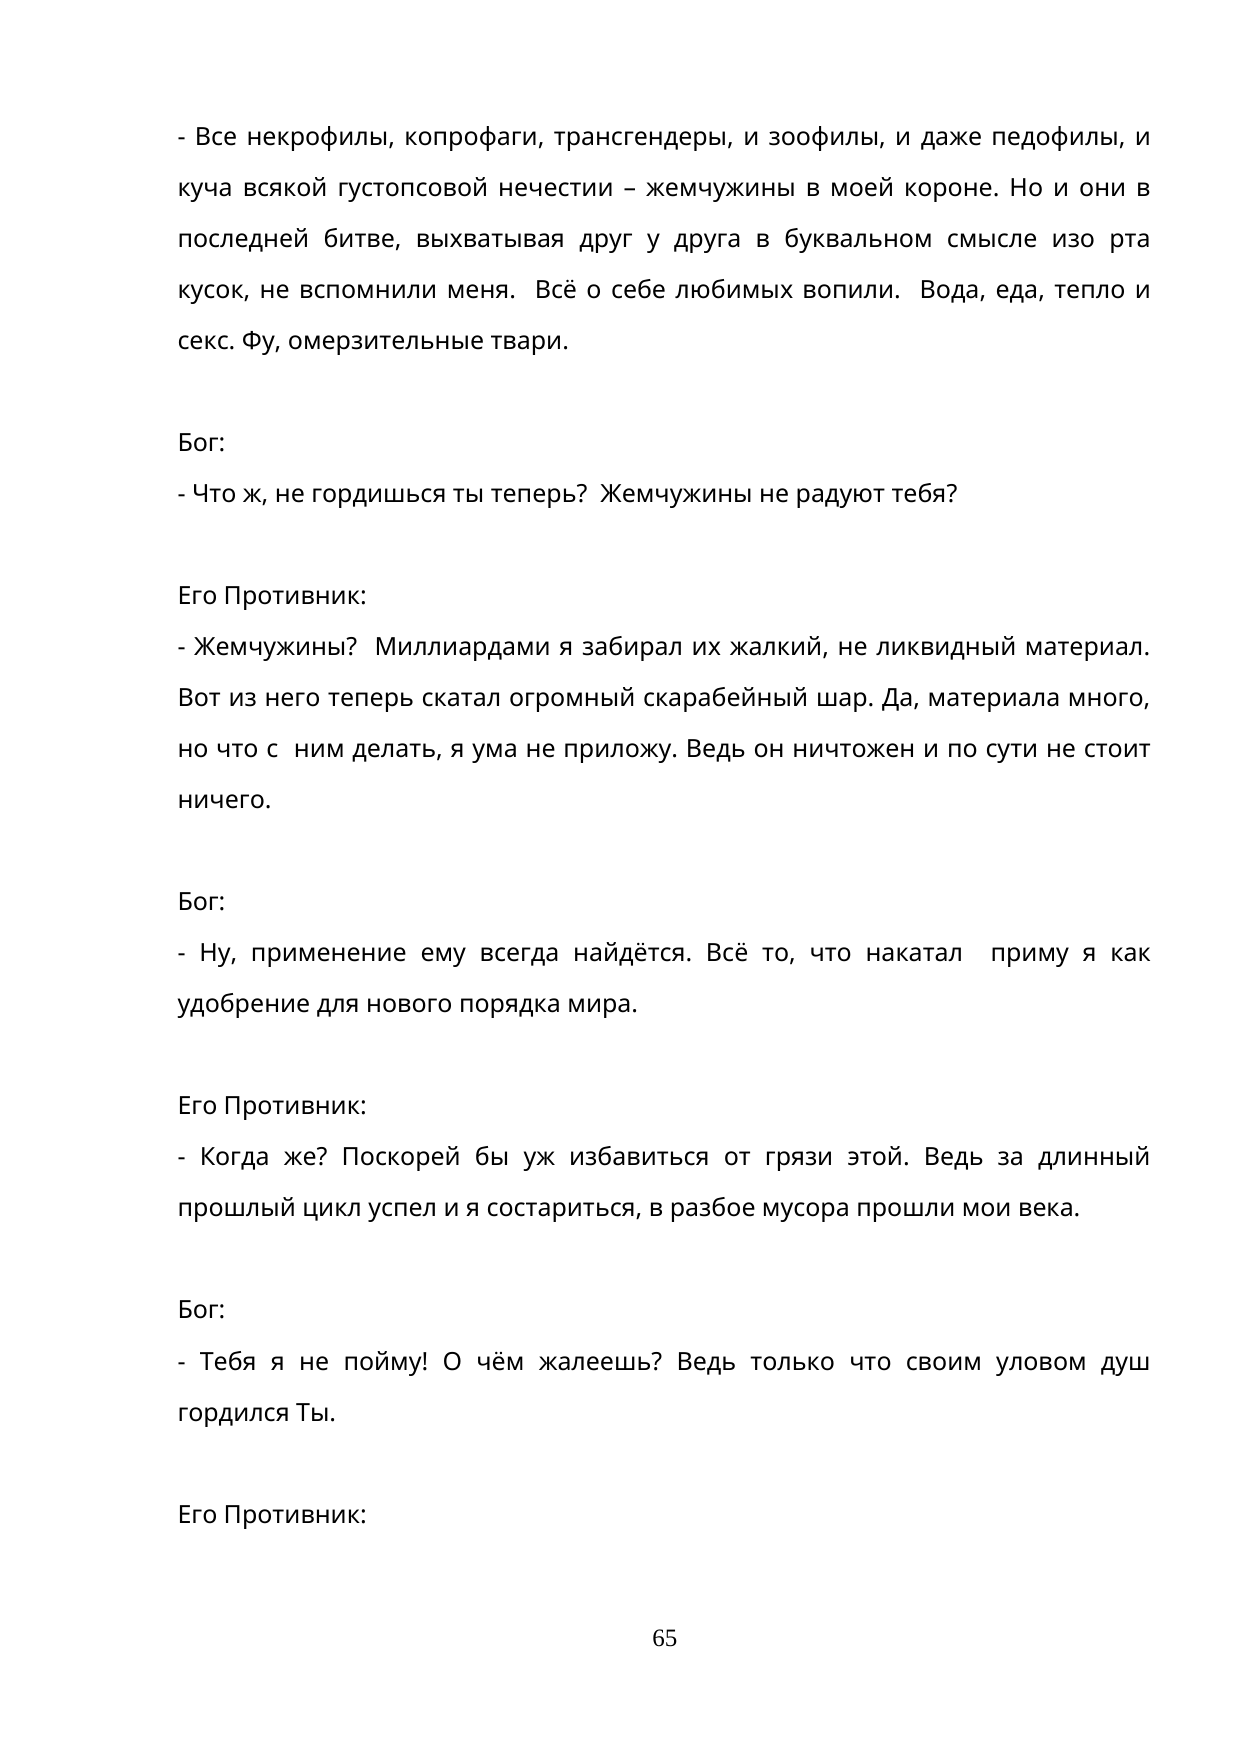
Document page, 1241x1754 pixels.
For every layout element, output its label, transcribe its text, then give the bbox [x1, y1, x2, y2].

text Его Противник: [177, 1088, 1152, 1122]
text - Когда же? Поскорей бы уж избавиться от грязи этой. Ведь за длинный прошлый цикл успел и я состариться, в разбое мусора прошли мои века. [177, 1139, 1152, 1224]
text - Все некрофилы, копрофаги, трансгендеры, и зоофилы, и даже педофилы, и куча всякой густопсовой нечестии – жемчужины в моей короне. Но и они в последней битве, выхватывая друг у друга в буквальном смысле изо рта кусок, не вспомнили меня. Всё о себе любимых вопили. Вода, еда, тепло и секс. Фу, омерзительные твари. [177, 118, 1152, 356]
text Его Противник: [177, 577, 1152, 612]
text - Жемчужины? Миллиардами я забирал их жалкий, не ликвидный материал. Вот из него теперь скатал огромный скарабейный шар. Да, материала много, но что с ним делать, я ума не приложу. Ведь он ничтожен и по сути не стоит ничего. [177, 628, 1152, 816]
text - Ну, применение ему всегда найдётся. Всё то, что накатал приму я как удобрение для нового порядка мира. [177, 935, 1152, 1020]
text Бог: [177, 884, 1152, 918]
text Его Противник: [177, 1496, 1152, 1530]
text - Тебя я не пойму! О чём жалеешь? Ведь только что своим уловом душ гордился Ты. [177, 1343, 1152, 1428]
text - Что ж, не гордишься ты теперь? Жемчужины не радуют тебя? [177, 475, 1152, 509]
text Бог: [177, 424, 1152, 458]
text Бог: [177, 1292, 1152, 1326]
